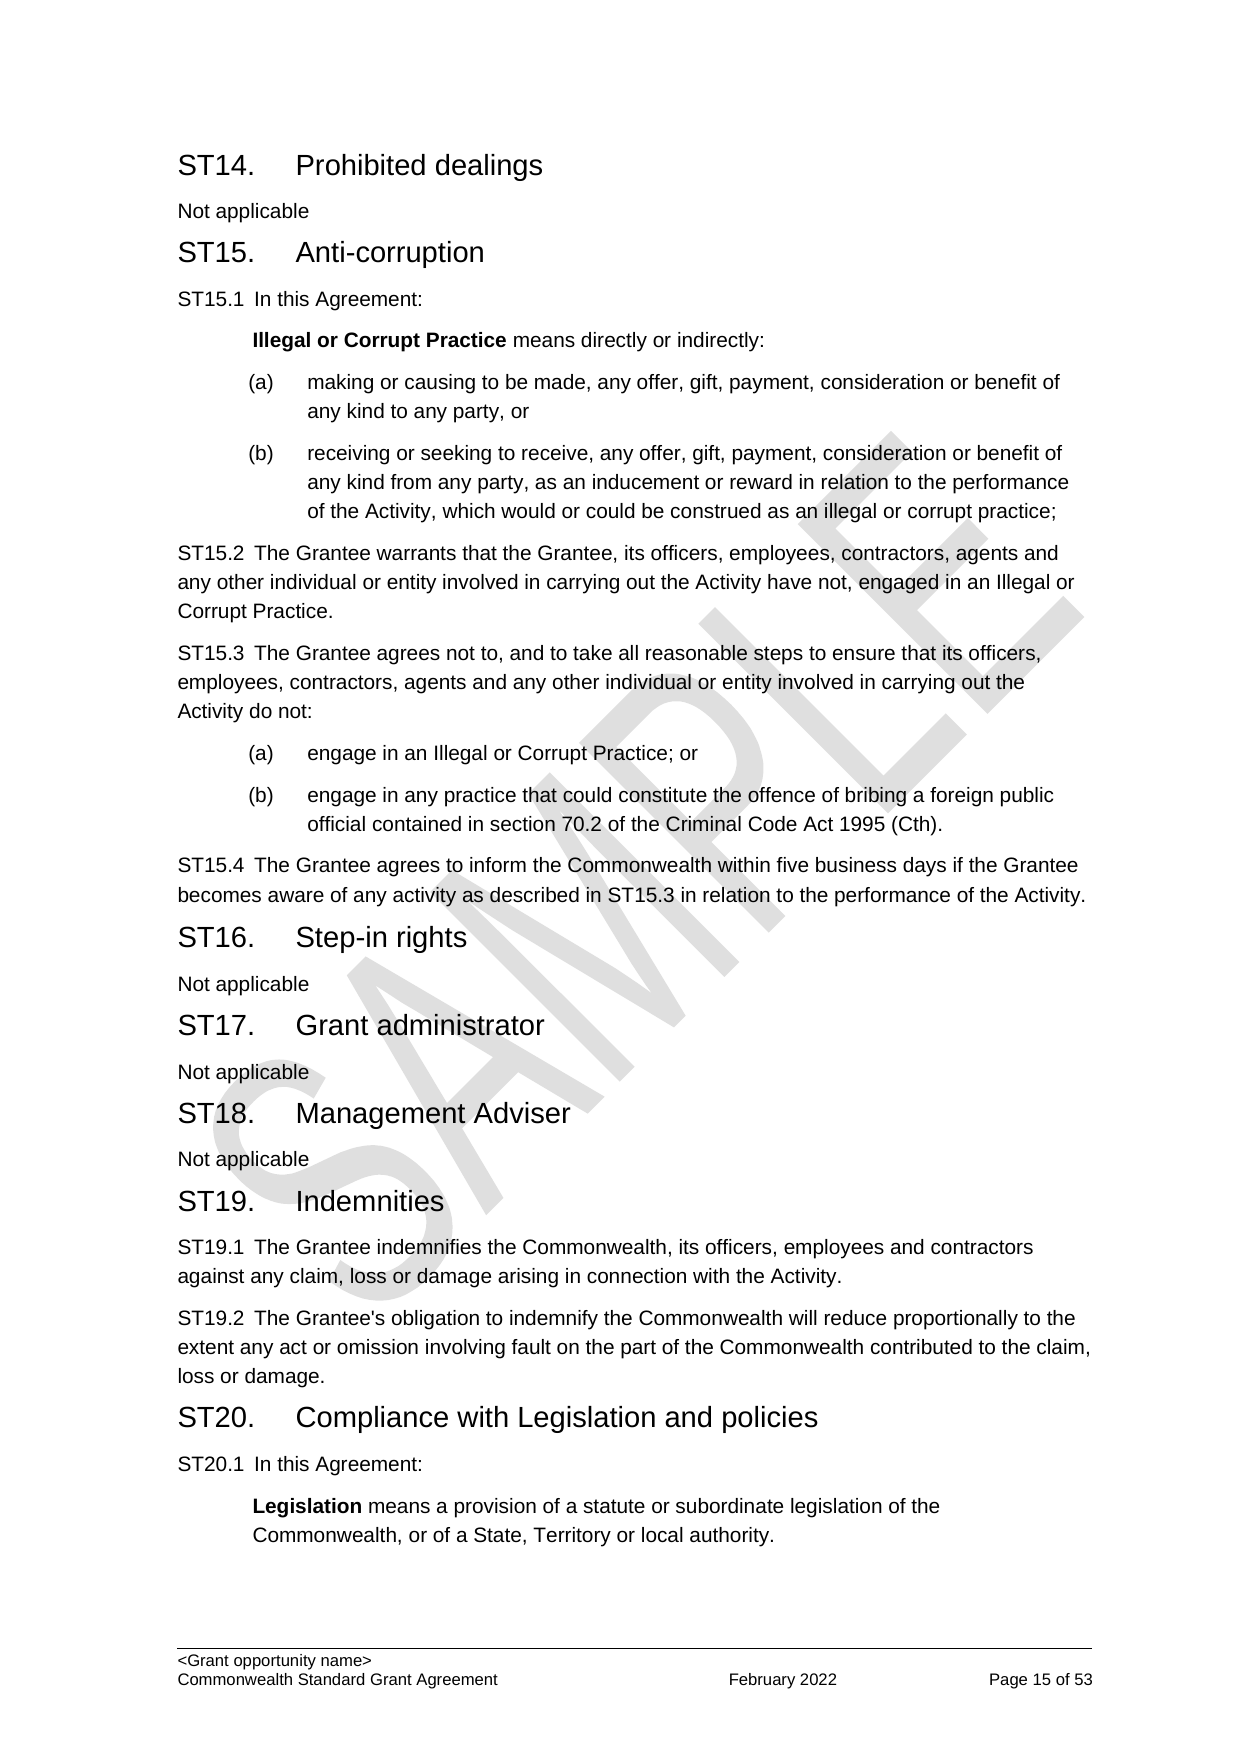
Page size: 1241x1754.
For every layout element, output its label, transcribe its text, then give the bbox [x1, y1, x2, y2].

text Not applicable [177, 1054, 1092, 1083]
subtitle Compliance with Legislation and policies [177, 1401, 1092, 1434]
text (b) receiving or seeking to receive, any offer, gift, payment, consideration or benefit of any kind from any party, as an inducement or reward in relation to the performance of the Activity, which would or could be construed as an illegal or corrupt practice; [248, 436, 1092, 523]
text (a) engage in an Illegal or Corrupt Practice; or [248, 736, 1092, 765]
text ST19.1 The Grantee indemnifies the Commonwealth, its officers, employees and contractors against any claim, loss or damage arising in connection with the Activity. [177, 1230, 1092, 1288]
text Not applicable [177, 194, 1092, 223]
subtitle Grant administrator [177, 1008, 1092, 1042]
text (a) making or causing to be made, any offer, gift, payment, consideration or benefit of any kind to any party, or [248, 365, 1092, 423]
text ST20.1 In this Agreement: [177, 1447, 1092, 1476]
text ST19.2 The Grantee's obligation to indemnify the Commonwealth will reduce proportionally to the extent any act or omission involving fault on the part of the Commonwealth contributed to the claim, loss or damage. [177, 1301, 1092, 1388]
subtitle Step‐in rights [177, 919, 1092, 954]
subtitle Prohibited dealings [177, 148, 1092, 181]
subtitle Management Adviser [177, 1096, 1092, 1129]
text (b) engage in any practice that could constitute the offence of bribing a foreign public official contained in section 70.2 of the Criminal Code Act 1995 (Cth). [248, 777, 1092, 836]
text Illegal or Corrupt Practice means directly or indirectly: [252, 323, 1092, 352]
text ST15.2 The Grantee warrants that the Grantee, its officers, employees, contractors, agents and any other individual or entity involved in carrying out the Activity have not, engaged in an Illegal or Corrupt Practice. [177, 536, 1092, 623]
text ST15.4 The Grantee agrees to inform the Commonwealth within five business days if the Grantee becomes aware of any activity as described in ST15.3 in relation to the performance of the Activity. [177, 848, 1092, 906]
text Legislation means a provision of a statute or subordinate legislation of the Commonwealth, or of a State, Territory or local authority. [252, 1488, 1092, 1547]
text ST15.1 In this Agreement: [177, 281, 1092, 311]
subtitle Indemnities [177, 1184, 1092, 1217]
text ST15.3 The Grantee agrees not to, and to take all reasonable steps to ensure that its officers, employees, contractors, agents and any other individual or entity involved in carrying out the Activity do not: [177, 636, 1092, 723]
text Not applicable [177, 967, 1092, 996]
text Not applicable [177, 1142, 1092, 1171]
subtitle Anti-corruption [177, 235, 1092, 269]
